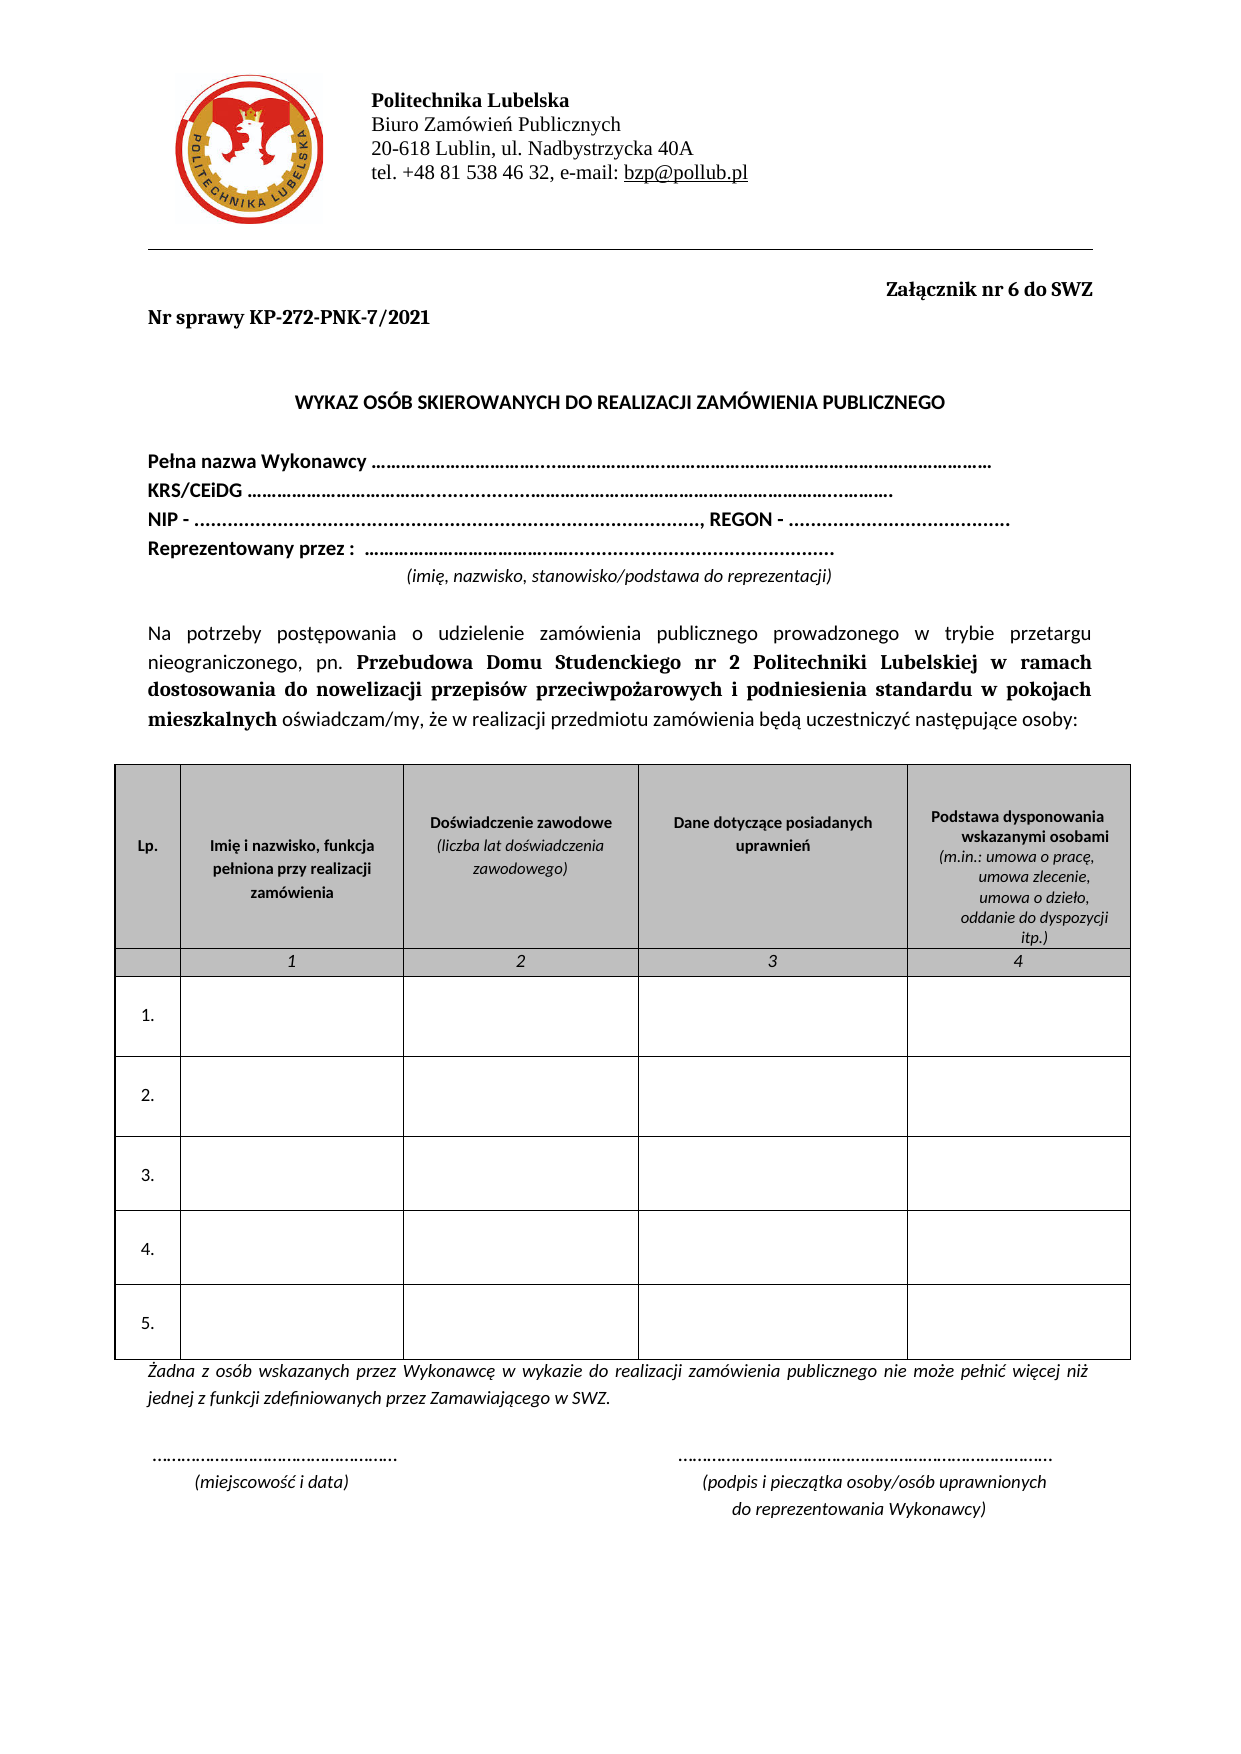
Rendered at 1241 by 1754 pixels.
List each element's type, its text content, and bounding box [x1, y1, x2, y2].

table_cell 4. [116, 1211, 180, 1284]
text Nr sprawy KP-272-PNK-7/2021 [148, 305, 1093, 329]
table_cell [639, 977, 907, 1056]
table_cell [639, 1057, 907, 1136]
table_header Imię i nazwisko, funkcja pełniona przy realizacji zamówienia [181, 765, 403, 948]
table_header Lp. [116, 765, 180, 948]
table_cell [404, 1211, 638, 1284]
text Załącznik nr 6 do SWZ [148, 278, 1093, 302]
table_cell [639, 1137, 907, 1210]
table_cell 4 [908, 949, 1130, 976]
table_header Doświadczenie zawodowe (liczba lat doświadczenia zawodowego) [404, 765, 638, 948]
text (miejscowość i data) (podpis i pieczątka osoby/osób uprawnionych do reprezentowania Wykonawcy) [148, 1471, 1093, 1520]
text Na potrzeby postępowania o udzielenie zamówienia publicznego prowadzonego w trybie przetargu nieograniczonego, pn. Przebudowa Domu Studenckiego nr 2 Politechniki Lubelskiej w ramach dostosowania do nowelizacji przepisów przeciwpożarowych i podniesienia standardu w pokojach mieszkalnych oświadczam/my, że w realizacji przedmiotu zamówienia będą uczestniczyć następujące osoby: [148, 620, 1093, 731]
text Żadna z osób wskazanych przez Wykonawcę w wykazie do realizacji zamówienia publicznego nie może pełnić więcej niż jednej z funkcji zdefiniowanych przez Zamawiającego w SWZ. [148, 1360, 1093, 1409]
table_header Podstawa dysponowania wskazanymi osobami (m.in.: umowa o pracę, umowa zlecenie, umowa o dzieło, oddanie do dyspozycji itp.) [908, 765, 1130, 948]
table_cell 5. [116, 1285, 180, 1358]
text NIP - ..........................................................................................., REGON - ........................................ [148, 506, 1093, 532]
table_cell [181, 1211, 403, 1284]
table_cell [404, 1285, 638, 1358]
text Reprezentowany przez : ………………………………..…................................................ [148, 535, 1093, 561]
table_cell 3. [116, 1137, 180, 1210]
table_cell [404, 1137, 638, 1210]
table_cell [181, 977, 403, 1056]
table_header Dane dotyczące posiadanych uprawnień [639, 765, 907, 948]
table_cell [908, 1057, 1130, 1136]
table_cell [404, 977, 638, 1056]
text WYKAZ OSÓB SKIEROWANYCH DO REALIZACJI ZAMÓWIENIA PUBLICZNEGO [148, 389, 1093, 415]
table_cell 1. [116, 977, 180, 1056]
table_cell [116, 949, 180, 976]
table_cell [181, 1137, 403, 1210]
table_cell 2 [404, 949, 638, 976]
table_cell [181, 1057, 403, 1136]
text …………………………………………… …………………………………………………………………… [148, 1441, 1093, 1467]
picture [174, 73, 324, 224]
table_cell [908, 1211, 1130, 1284]
text (imię, nazwisko, stanowisko/podstawa do reprezentacji) [148, 564, 1093, 587]
table_cell [908, 977, 1130, 1056]
table_cell 1 [181, 949, 403, 976]
table_cell 2. [116, 1057, 180, 1136]
table_cell [908, 1285, 1130, 1358]
table_cell [908, 1137, 1130, 1210]
table_cell [639, 1285, 907, 1358]
table_cell [404, 1057, 638, 1136]
text KRS/CEiDG ………………………………...................……………………………………………………...………. [148, 477, 1093, 502]
table_cell [639, 1211, 907, 1284]
text Pełna nazwa Wykonawcy ……………………………....………………….………………………………………………………… [148, 448, 1093, 473]
table_cell [181, 1285, 403, 1358]
table_cell 3 [639, 949, 907, 976]
